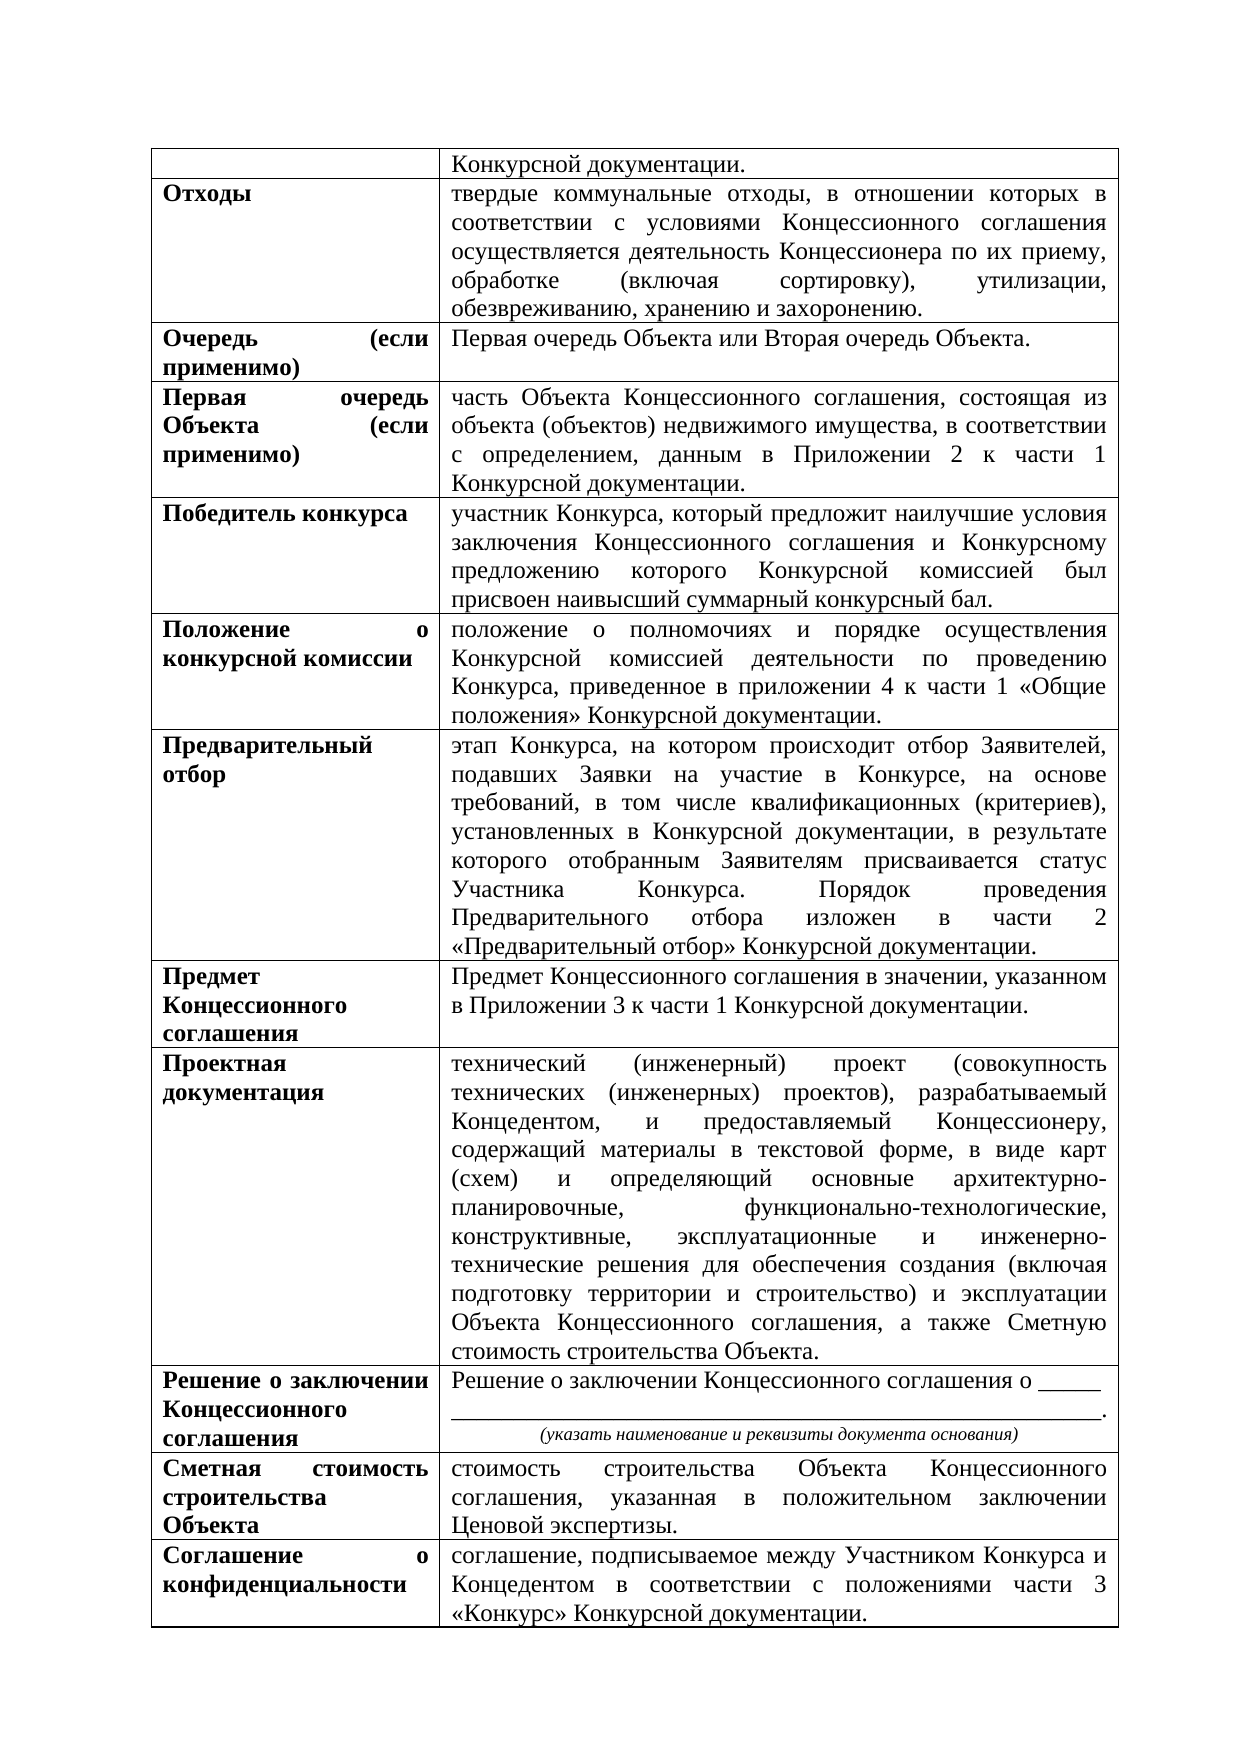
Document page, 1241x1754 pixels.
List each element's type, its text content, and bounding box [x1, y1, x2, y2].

table_cell соглашение, подписываемое между Участником Конкурса и Концедентом в соответствии с положениями части 3 «Конкурс» Конкурсной документации. [440, 1540, 1118, 1626]
table_cell Сметная стоимость строительства Объекта [152, 1453, 439, 1539]
table_cell Соглашение о конфиденциальности [152, 1540, 439, 1626]
table_cell Первая очередь Объекта (если применимо) [152, 382, 439, 497]
table_cell стоимость строительства Объекта Концессионного соглашения, указанная в положительном заключении Ценовой экспертизы. [440, 1453, 1118, 1539]
table_cell Решение о заключении Концессионного соглашения [152, 1366, 439, 1452]
table_cell Победитель конкурса [152, 498, 439, 613]
table_cell твердые коммунальные отходы, в отношении которых в соответствии с условиями Концессионного соглашения осуществляется деятельность Концессионера по их приему, обработке (включая сортировку), утилизации, обезвреживанию, хранению и захоронению. [440, 179, 1118, 322]
table_cell Предмет Концессионного соглашения в значении, указанном в Приложении 3 к части 1 Конкурсной документации. [440, 961, 1118, 1047]
table_cell Первая очередь Объекта или Вторая очередь Объекта. [440, 323, 1118, 381]
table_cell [440, 149, 1118, 177]
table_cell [152, 149, 439, 177]
table_cell этап Конкурса, на котором происходит отбор Заявителей, подавших Заявки на участие в Конкурсе, на основе требований, в том числе квалификационных (критериев), установленных в Конкурсной документации, в результате которого отобранным Заявителям присваивается статус Участника Конкурса. Порядок проведения Предварительного отбора изложен в части 2 «Предварительный отбор» Конкурсной документации. [440, 730, 1118, 960]
table_cell Очередь (если применимо) [152, 323, 439, 381]
table_cell технический (инженерный) проект (совокупность технических (инженерных) проектов), разрабатываемый Концедентом, и предоставляемый Концессионеру, содержащий материалы в текстовой форме, в виде карт (схем) и определяющий основные архитектурно-планировочные, функционально-технологические, конструктивные, эксплуатационные и инженерно-технические решения для обеспечения создания (включая подготовку территории и строительство) и эксплуатации Объекта Концессионного соглашения, а также Сметную стоимость строительства Объекта. [440, 1048, 1118, 1364]
table_cell Предварительный отбор [152, 730, 439, 960]
table_cell Решение о заключении Концессионного соглашения о _____ ____________________________________________________. (указать наименование и реквизиты документа основания) [440, 1366, 1118, 1452]
table_cell Положение о конкурсной комиссии [152, 614, 439, 729]
table_cell Проектная документация [152, 1048, 439, 1364]
table_cell участник Конкурса, который предложит наилучшие условия заключения Концессионного соглашения и Конкурсному предложению которого Конкурсной комиссией был присвоен наивысший суммарный конкурсный бал. [440, 498, 1118, 613]
table_cell часть Объекта Концессионного соглашения, состоящая из объекта (объектов) недвижимого имущества, в соответствии с определением, данным в Приложении 2 к части 1 Конкурсной документации. [440, 382, 1118, 497]
table_cell положение о полномочиях и порядке осуществления Конкурсной комиссией деятельности по проведению Конкурса, приведенное в приложении 4 к части 1 «Общие положения» Конкурсной документации. [440, 614, 1118, 729]
table_cell Отходы [152, 179, 439, 322]
table_cell Предмет Концессионного соглашения [152, 961, 439, 1047]
